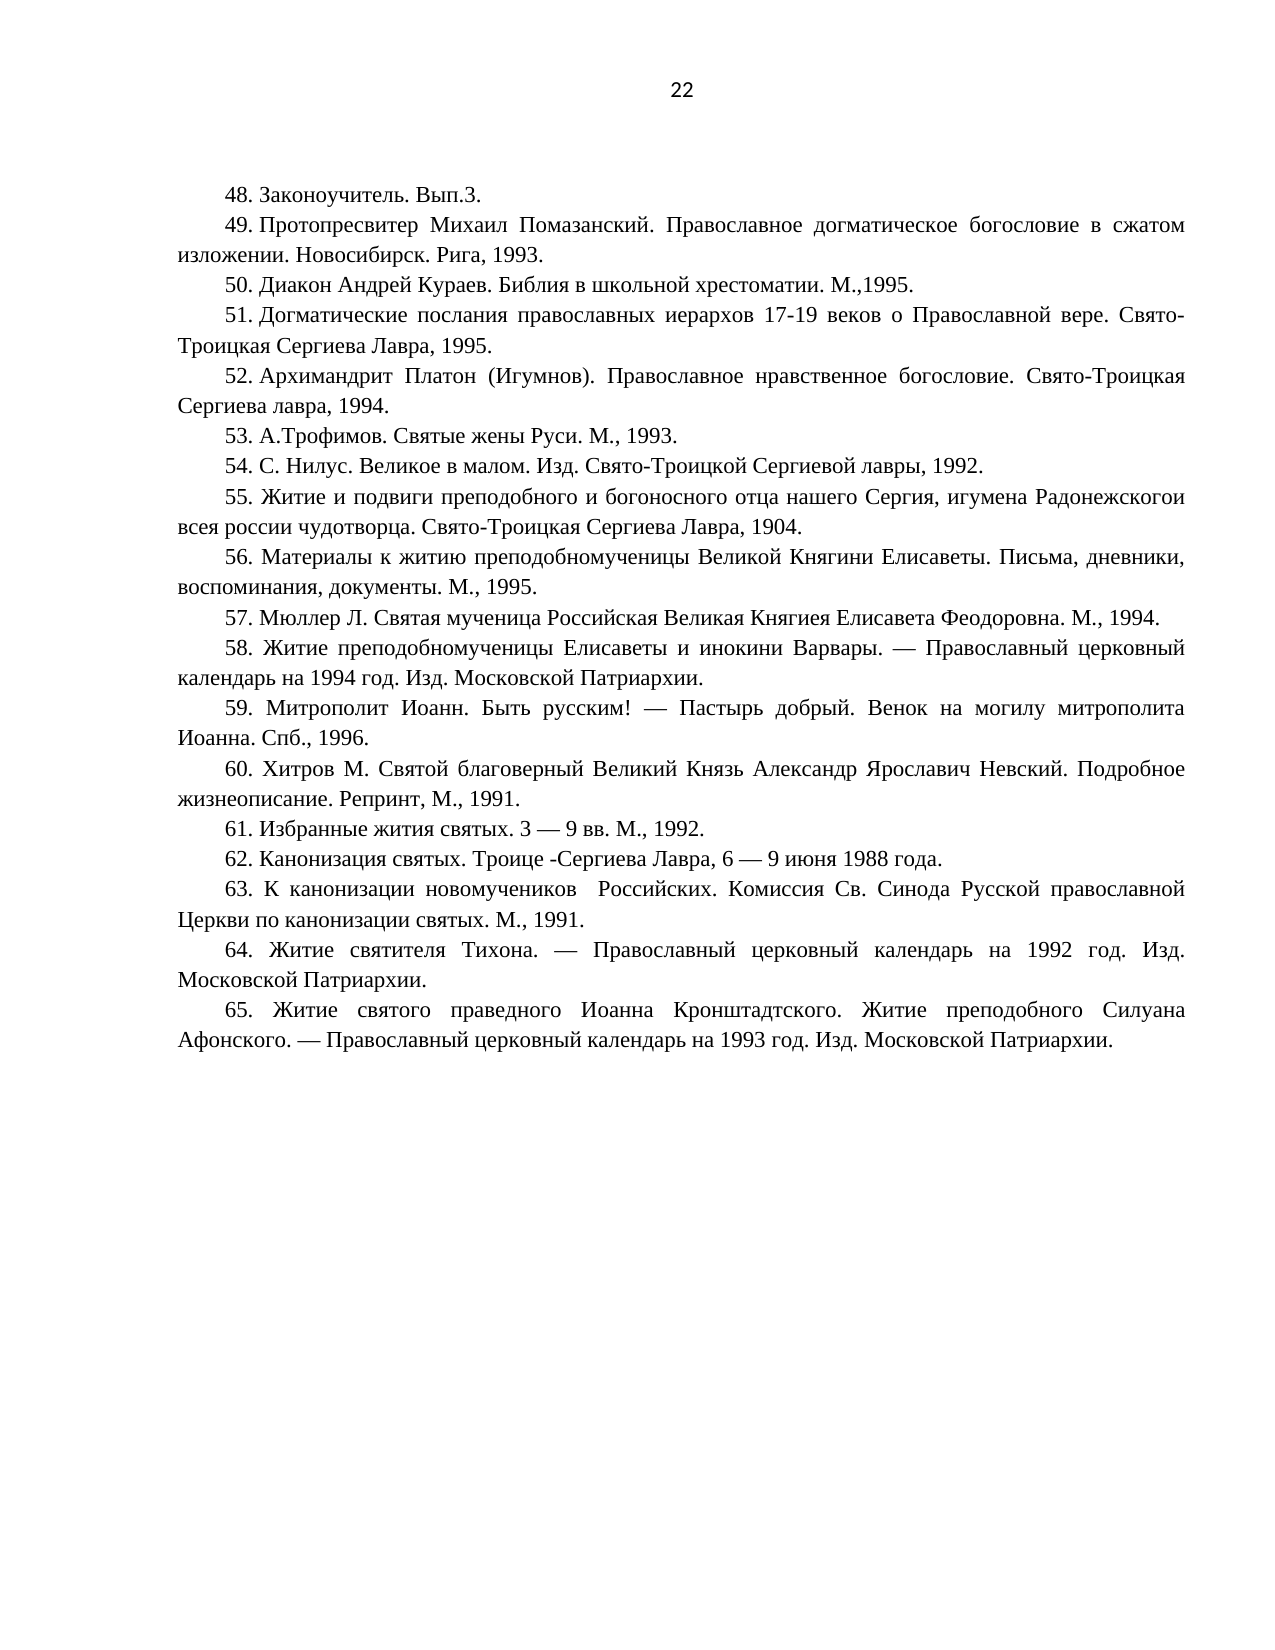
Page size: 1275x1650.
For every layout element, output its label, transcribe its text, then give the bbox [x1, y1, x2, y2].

text 57. Мюллер Л. Святая мученица Российская Великая Княгиея Елисавета Феодоровна. М., 1994. [177, 604, 1186, 630]
text 56. Материалы к житию преподобномученицы Великой Княгини Елисаветы. Письма, дневники, воспоминания, документы. М., 1995. [177, 543, 1186, 600]
text 54. С. Нилус. Великое в малом. Изд. Свято-Троицкой Сергиевой лавры, 1992. [177, 453, 1186, 479]
text 48. Законоучитель. Вып.3. [177, 181, 1186, 207]
text 49. Протопресвитер Михаил Помазанский. Православное догматическое богословие в сжатом изложении. Новосибирск. Рига, 1993. [177, 211, 1186, 267]
text 61. Избранные жития святых. 3 — 9 вв. М., 1992. [177, 815, 1186, 841]
text 64. Житие святителя Тихона. — Православный церковный календарь на 1992 год. Изд. Московской Патриархии. [177, 936, 1186, 992]
text 65. Житие святого праведного Иоанна Кронштадтского. Житие преподобного Силуана Афонского. — Православный церковный календарь на 1993 год. Изд. Московской Патриархии. [177, 996, 1186, 1053]
text 50. Диакон Андрей Кураев. Библия в школьной хрестоматии. М.,1995. [177, 271, 1186, 298]
text 59. Митрополит Иоанн. Быть русским! — Пастырь добрый. Венок на могилу митрополита Иоанна. Спб., 1996. [177, 694, 1186, 751]
text 53. А.Трофимов. Святые жены Руси. М., 1993. [177, 422, 1186, 449]
text 58. Житие преподобномученицы Елисаветы и инокини Варвары. — Православный церковный календарь на 1994 год. Изд. Московской Патриархии. [177, 634, 1186, 690]
text 55. Житие и подвиги преподобного и богоносного отца нашего Сергия, игумена Радонежскогои всея россии чудотворца. Свято-Троицкая Сергиева Лавра, 1904. [177, 483, 1186, 539]
text 60. Хитров М. Святой благоверный Великий Князь Александр Ярославич Невский. Подробное жизнеописание. Репринт, М., 1991. [177, 755, 1186, 811]
text 63. К канонизации новомучеников Российских. Комиссия Св. Синода Русской православной Церкви по канонизации святых. М., 1991. [177, 876, 1186, 932]
text 51. Догматические послания православных иерархов 17-19 веков о Православной вере. Свято-Троицкая Сергиева Лавра, 1995. [177, 302, 1186, 358]
text 62. Канонизация святых. Троице -Сергиева Лавра, 6 — 9 июня 1988 года. [177, 845, 1186, 872]
text 52. Архимандрит Платон (Игумнов). Православное нравственное богословие. Свято-Троицкая Сергиева лавра, 1994. [177, 362, 1186, 418]
